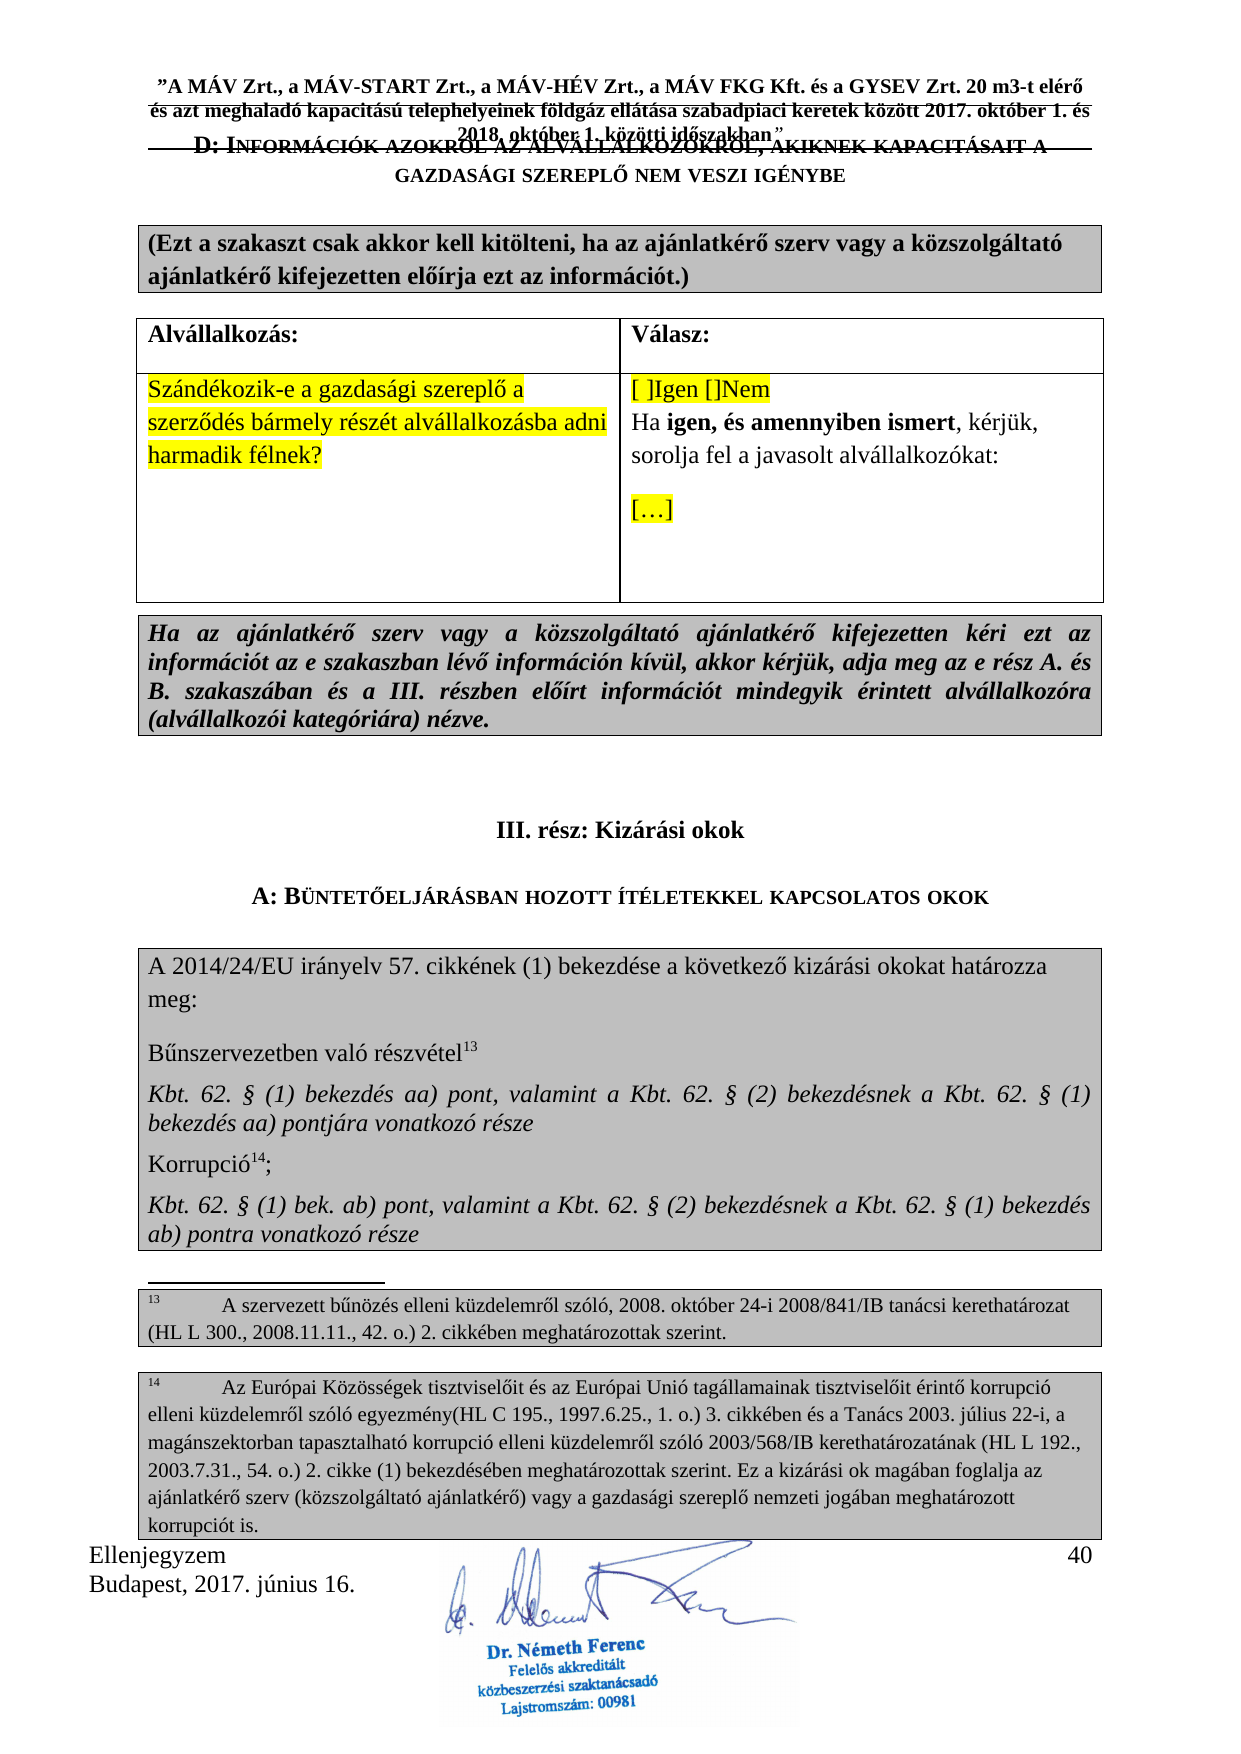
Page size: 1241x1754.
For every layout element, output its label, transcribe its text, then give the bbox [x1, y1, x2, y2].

text Bűnszervezetben való részvétel [139, 1034, 1101, 1066]
text Korrupció; [139, 1146, 1101, 1178]
text A: Büntetőeljárásban hozott ítéletekkel kapcsolatos okok [148, 881, 1092, 910]
text III. rész: Kizárási okok [148, 815, 1092, 844]
text Ha az ajánlatkérő szerv vagy a közszolgáltató ajánlatkérő kifejezetten kéri ezt az információt az e szakaszban lévő információn kívül, akkor kérjük, adja meg az e rész A. és B. szakaszában és a III. részben előírt információt mindegyik érintett alvállalkozóra (alvállalkozói kategóriára) nézve. [139, 616, 1101, 735]
text D: Információk azokról az alvállalkozókról, akiknek kapacitásait a gazdasági szereplő nem veszi igénybe [148, 130, 1092, 187]
table_header Válasz: [621, 319, 1103, 373]
text Kbt. 62. § (1) bekezdés aa) pont, valamint a Kbt. 62. § (2) bekezdésnek a Kbt. 62. § (1) bekezdés aa) pontjára vonatkozó része [139, 1076, 1101, 1136]
text A 2014/24/EU irányelv 57. cikkének (1) bekezdése a következő kizárási okokat határozza meg: [139, 949, 1101, 1012]
table_cell Szándékozik-e a gazdasági szereplő a szerződés bármely részét alvállalkozásba adni harmadik félnek? [137, 374, 619, 602]
table_cell [ ]Igen []Nem Ha igen, és amennyiben ismert, kérjük, sorolja fel a javasolt alvállalkozókat: […] [621, 374, 1103, 602]
text Kbt. 62. § (1) bek. ab) pont, valamint a Kbt. 62. § (2) bekezdésnek a Kbt. 62. § (1) bekezdés ab) pontra vonatkozó része [139, 1187, 1101, 1250]
table_header Alvállalkozás: [137, 319, 619, 373]
text (Ezt a szakaszt csak akkor kell kitölteni, ha az ajánlatkérő szerv vagy a közszolgáltató ajánlatkérő kifejezetten előírja ezt az információt.) [139, 226, 1101, 292]
